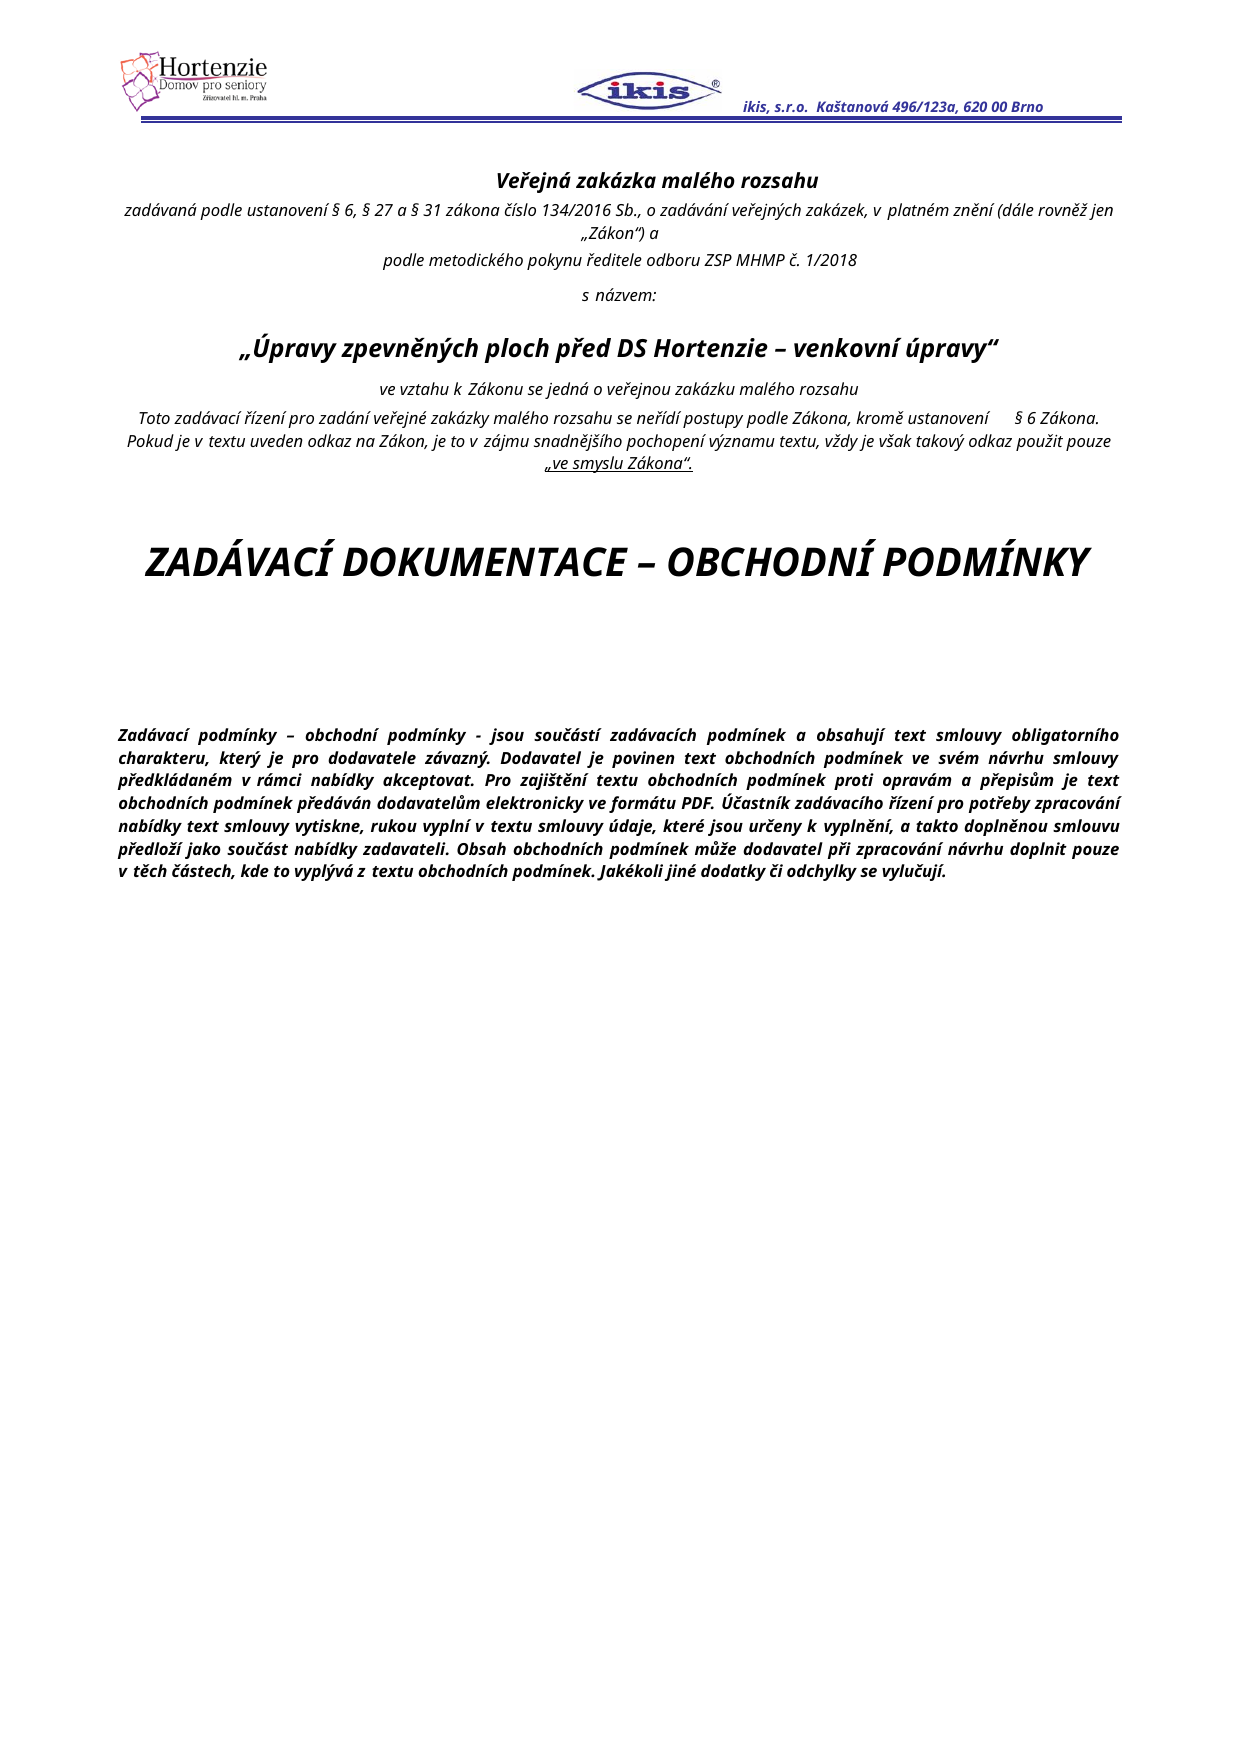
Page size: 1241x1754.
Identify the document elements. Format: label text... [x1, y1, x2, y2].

text Veřejná zakázka malého rozsahu [118, 166, 1122, 194]
text zadávaná podle ustanovení § 6, § § 31 zákona číslo 134/2016 Sb., o zadávání veřejných zakázek, v platném znění (dále rovněž jen „Zákon“) a [118, 198, 1122, 244]
text s názvem: [118, 283, 1122, 306]
text podle metodického pokynu ředitele odboru ZSP MHMP č. 1/2018 [118, 248, 1122, 271]
title Zadávací podmínky – obchodní podmínky - jsou součástí zadávacích podmínek a obsahují text smlouvy obligatorního charakteru, který je pro dodavatele závazný. Dodavatel je povinen text obchodních podmínek ve svém návrhu smlouvy předkládaném v rámci nabídky akceptovat. Pro zajištění textu obchodních podmínek proti opravám a přepisům je text obchodních podmínek předáván dodavatelům elektronicky ve formátu PDF. Účastník zadávacího řízení pro potřeby zpracování nabídky text smlouvy vytiskne, rukou vyplní v textu smlouvy údaje, které jsou určeny k vyplnění, a takto doplněnou smlouvu předloží jako součást nabídky zadavateli. Obsah obchodních podmínek může dodavatel při zpracování návrhu doplnit pouze v těch částech, kde to vyplývá z textu obchodních podmínek. Jakékoli jiné dodatky či odchylky se vylučují. [118, 723, 1122, 882]
picture [573, 69, 723, 112]
text „Úpravy zpevněných ploch před DS Hortenzie – venkovní úpravy“ [118, 331, 1122, 365]
text Toto zadávací řízení pro zadání veřejné zakázky malého rozsahu se neřídí postupy podle Zákona, kromě ustanovení § 6 Zákona. Pokud je v textu uveden odkaz na Zákon, je to v zájmu snadnějšího pochopení významu textu, vždy je však takový odkaz použit pouze „ve smyslu Zákona“. [118, 407, 1122, 475]
text Zadávací dokumentace – Obchodní podmínky [118, 534, 1122, 588]
picture [118, 50, 267, 112]
text ve vztahu k Zákonu se jedná o veřejnou zakázku malého rozsahu [118, 378, 1122, 400]
